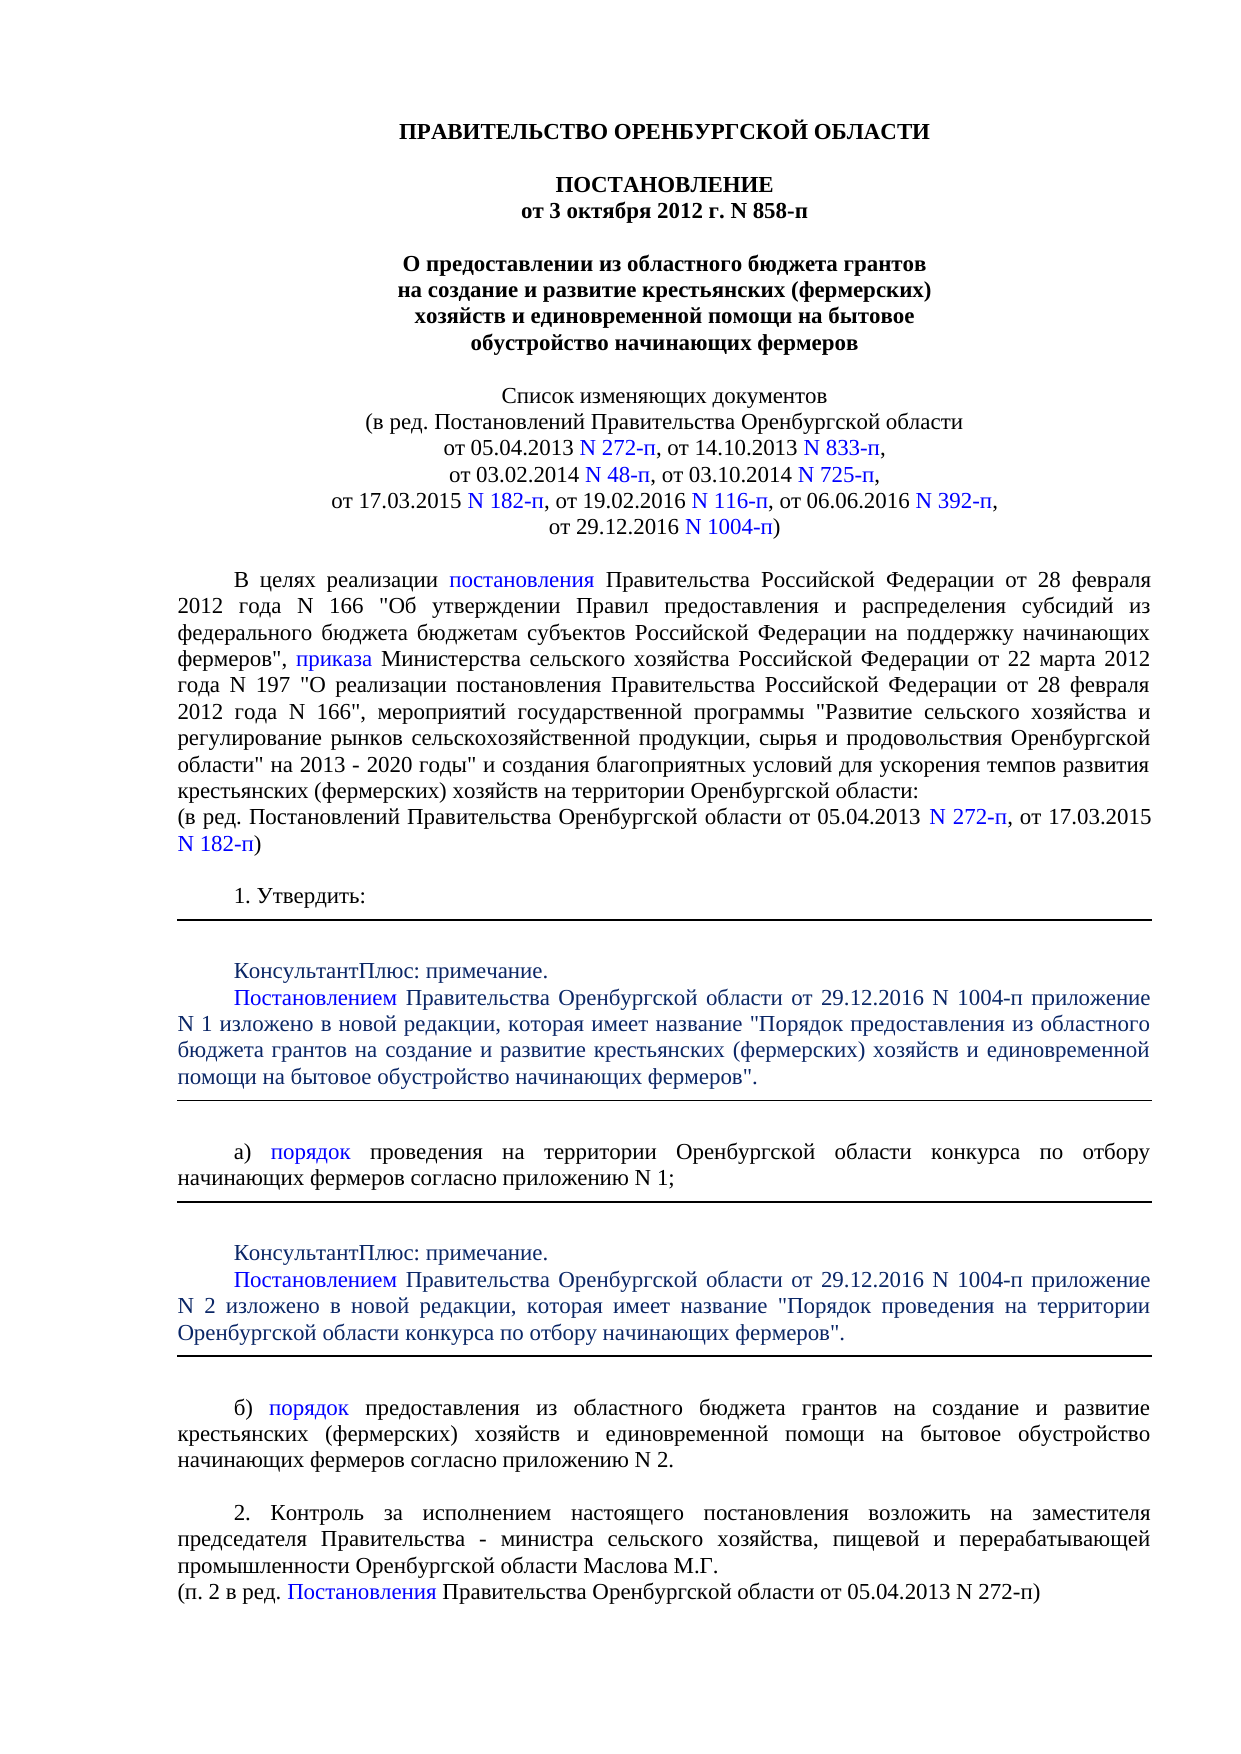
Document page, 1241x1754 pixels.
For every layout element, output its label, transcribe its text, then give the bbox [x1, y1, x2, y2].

title ПОСТАНОВЛЕНИЕ [177, 171, 1152, 197]
text КонсультантПлюс: примечание. [177, 957, 1152, 984]
text б) порядок предоставления из областного бюджета грантов на создание и развитие крестьянских (фермерских) хозяйств и единовременной помощи на бытовое обустройство начинающих фермеров согласно приложению N 2. [177, 1394, 1152, 1473]
text от 17.03.2015 N 182-п, от 19.02.2016 N 116-п, от 06.06.2016 N 392-п, [177, 487, 1152, 513]
text 1. Утвердить: [177, 882, 1152, 909]
title хозяйств и единовременной помощи на бытовое [177, 303, 1152, 329]
title О предоставлении из областного бюджета грантов [177, 250, 1152, 276]
text от 03.02.2014 N 48-п, от 03.10.2014 N 725-п, [177, 461, 1152, 487]
title от 3 октября 2012 г. N 858-п [177, 197, 1152, 223]
text (в ред. Постановлений Правительства Оренбургской области [177, 408, 1152, 434]
title на создание и развитие крестьянских (фермерских) [177, 276, 1152, 303]
text КонсультантПлюс: примечание. [177, 1239, 1152, 1266]
text а) порядок проведения на территории Оренбургской области конкурса по отбору начинающих фермеров согласно приложению N 1; [177, 1138, 1152, 1191]
text В целях реализации постановления Правительства Российской Федерации от 28 февраля 2012 года N 166 "Об утверждении Правил предоставления и распределения субсидий из федерального бюджета бюджетам субъектов Российской Федерации на поддержку начинающих фермеров", приказа Министерства сельского хозяйства Российской Федерации от 22 марта 2012 года N 197 "О реализации постановления Правительства Российской Федерации от 28 февраля 2012 года N 166", мероприятий государственной программы "Развитие сельского хозяйства и регулирование рынков сельскохозяйственной продукции, сырья и продовольствия Оренбургской области" на 2013 - 2020 годы" и создания благоприятных условий для ускорения темпов развития крестьянских (фермерских) хозяйств на территории Оренбургской области: [177, 566, 1152, 803]
text (п. 2 в ред. Постановления Правительства Оренбургской области от 05.04.2013 N 272-п) [177, 1578, 1152, 1604]
text Постановлением Правительства Оренбургской области от 29.12.2016 N 1004-п приложение N 1 изложено в новой редакции, которая имеет название "Порядок предоставления из областного бюджета грантов на создание и развитие крестьянских (фермерских) хозяйств и единовременной помощи на бытовое обустройство начинающих фермеров". [177, 984, 1152, 1089]
text 2. Контроль за исполнением настоящего постановления возложить на заместителя председателя Правительства - министра сельского хозяйства, пищевой и перерабатывающей промышленности Оренбургской области Маслова М.Г. [177, 1499, 1152, 1578]
text Постановлением Правительства Оренбургской области от 29.12.2016 N 1004-п приложение N 2 изложено в новой редакции, которая имеет название "Порядок проведения на территории Оренбургской области конкурса по отбору начинающих фермеров". [177, 1266, 1152, 1345]
text от 05.04.2013 N 272-п, от 14.10.2013 N 833-п, [177, 434, 1152, 461]
title обустройство начинающих фермеров [177, 329, 1152, 355]
text от 29.12.2016 N 1004-п) [177, 513, 1152, 540]
text (в ред. Постановлений Правительства Оренбургской области от 05.04.2013 N 272-п, от 17.03.2015 N 182-п) [177, 803, 1152, 856]
title ПРАВИТЕЛЬСТВО ОРЕНБУРГСКОЙ ОБЛАСТИ [177, 118, 1152, 144]
text Список изменяющих документов [177, 382, 1152, 408]
